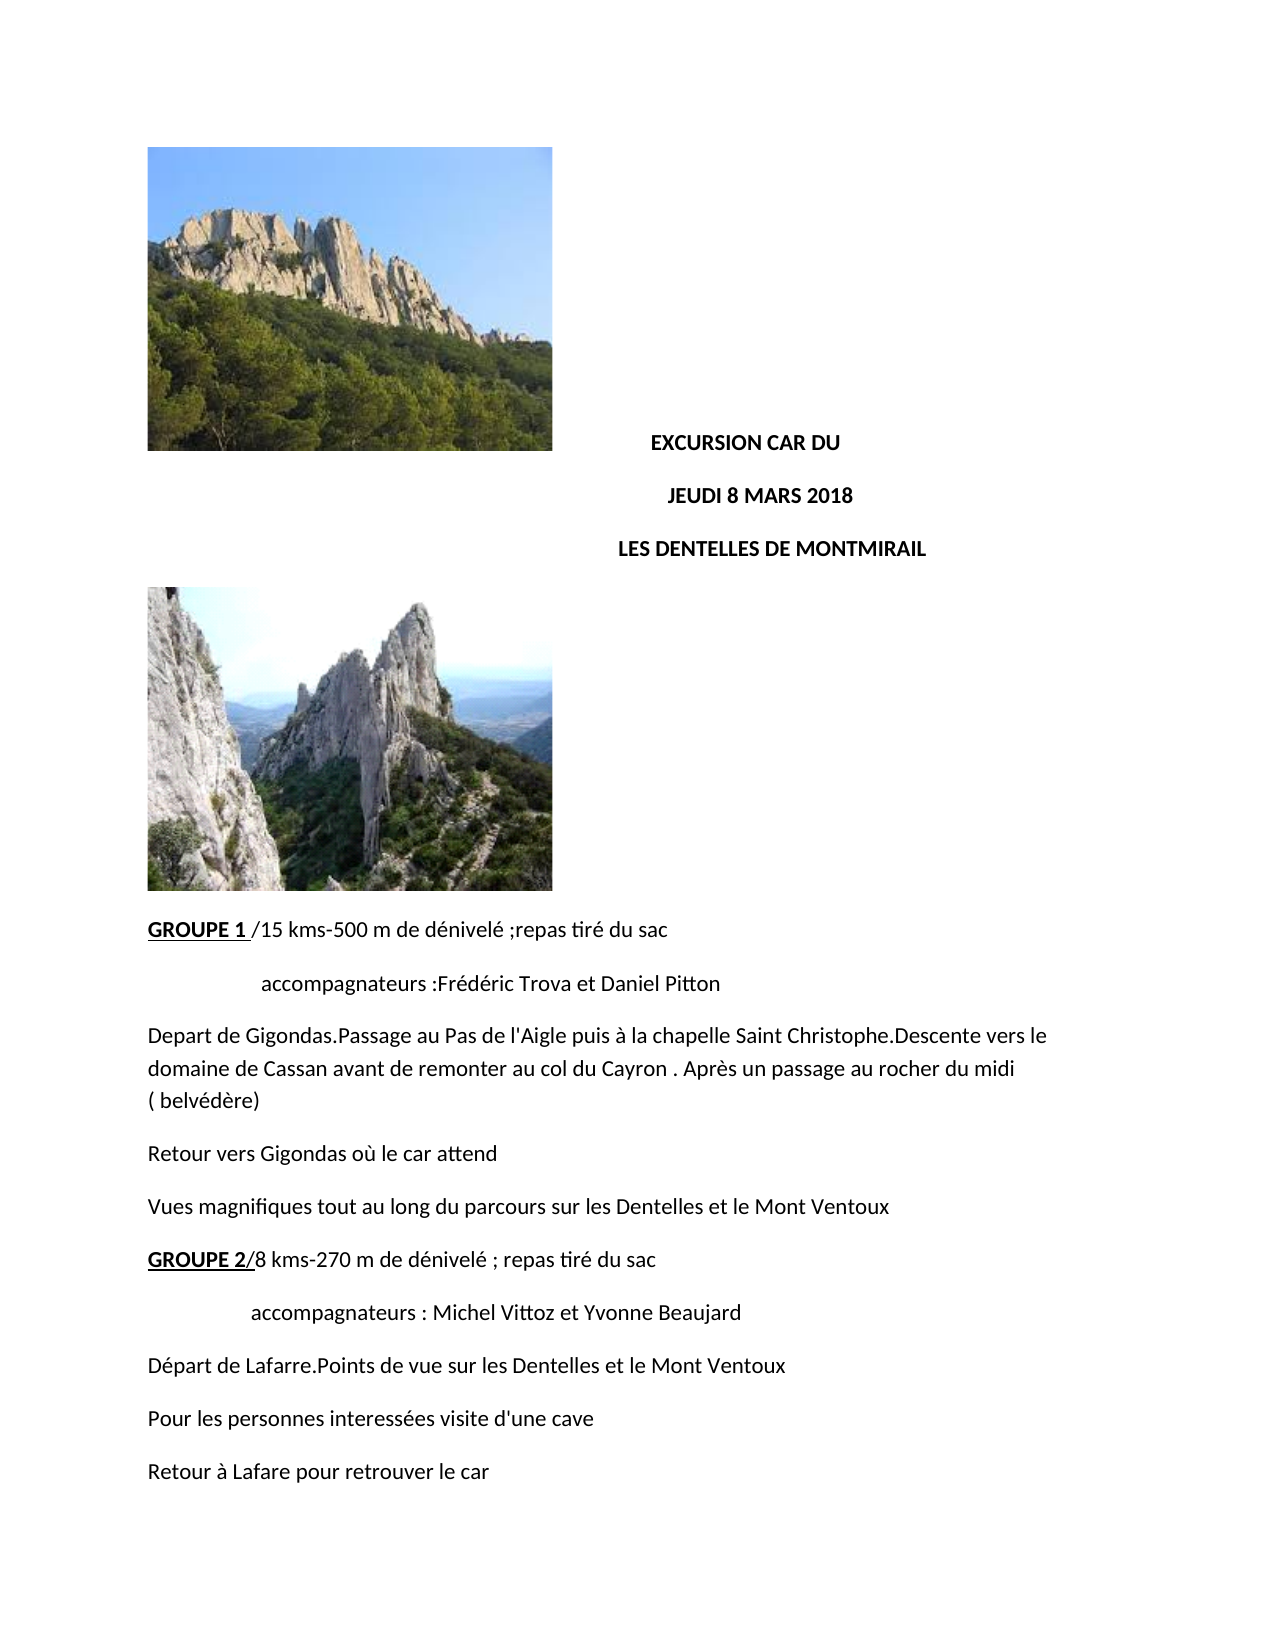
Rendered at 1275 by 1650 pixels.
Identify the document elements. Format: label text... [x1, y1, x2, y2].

text Depart de Gigondas.Passage au Pas de l'Aigle puis à la chapelle Saint Christophe.Descente vers le domaine de Cassan avant de remonter au col du Cayron . Après un passage au rocher du midi ( belvédère) [148, 1022, 1127, 1114]
text Pour les personnes interessées visite d'une cave [148, 1404, 1127, 1432]
text LES DENTELLES DE MONTMIRAIL [148, 534, 1127, 562]
text GROUPE 1 /15 kms-500 m de dénivelé ;repas tiré du sac [148, 916, 1127, 944]
text GROUPE 2/8 kms-270 m de dénivelé ; repas tiré du sac [148, 1245, 1127, 1273]
picture [147, 147, 553, 451]
text accompagnateurs :Frédéric Trova et Daniel Pitton [148, 969, 1127, 997]
text accompagnateurs : Michel Vittoz et Yvonne Beaujard [148, 1298, 1127, 1326]
text Retour vers Gigondas où le car attend [148, 1139, 1127, 1167]
text Retour à Lafare pour retrouver le car [148, 1457, 1127, 1485]
picture [147, 587, 553, 891]
text Vues magnifiques tout au long du parcours sur les Dentelles et le Mont Ventoux [148, 1192, 1127, 1220]
text Départ de Lafarre.Points de vue sur les Dentelles et le Mont Ventoux [148, 1351, 1127, 1379]
text JEUDI 8 MARS 2018 [148, 481, 1127, 509]
